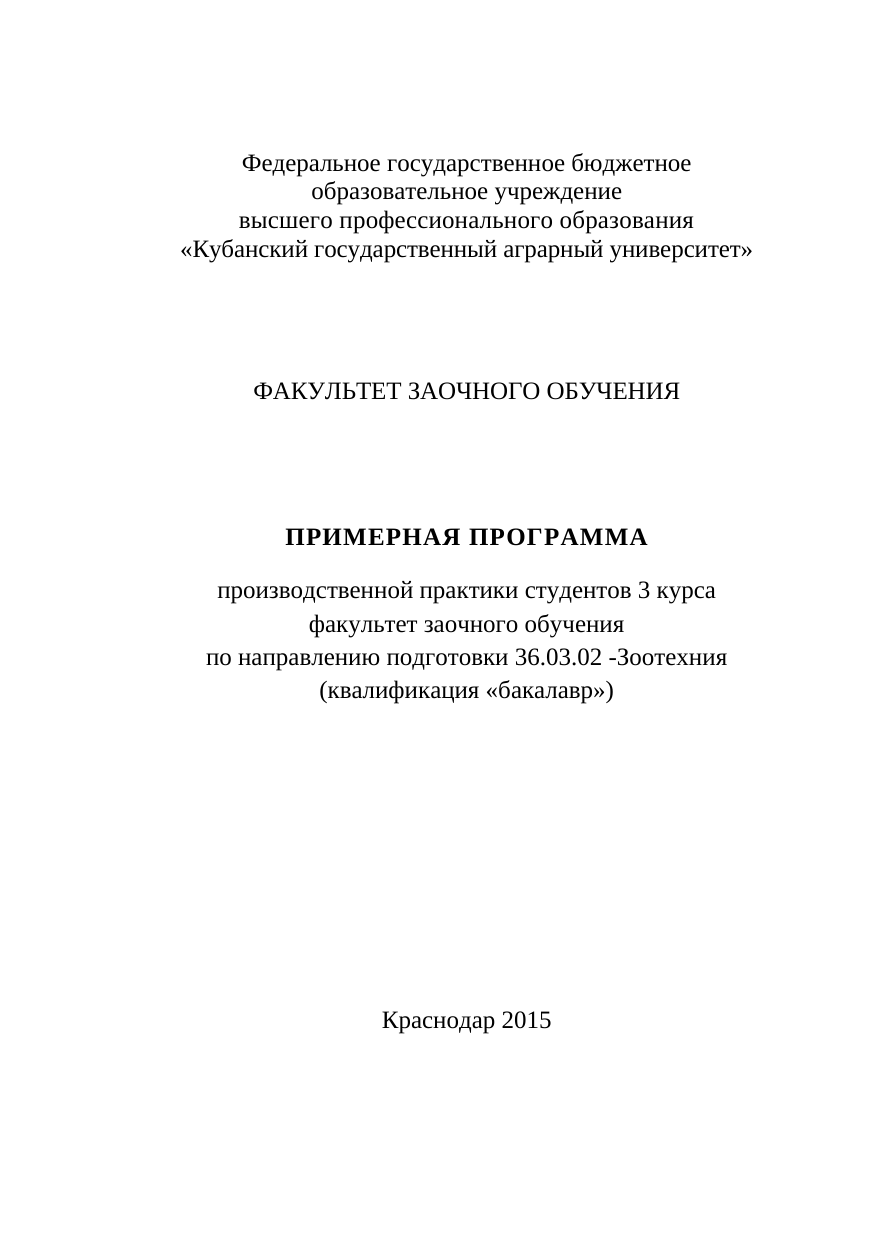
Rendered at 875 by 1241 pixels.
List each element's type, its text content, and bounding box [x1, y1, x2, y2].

text (квалификация «бакалавр») [148, 675, 785, 703]
text ПРИМЕРНАЯ ПРОГРАММА [148, 522, 785, 551]
text факультет заочного обучения [148, 609, 785, 637]
text производственной практики студентов 3 курса [148, 576, 785, 604]
text по направлению подготовки 36.03.02 -Зоотехния [148, 642, 785, 670]
text ФАКУЛЬТЕТ ЗАОЧНОГО ОБУЧЕНИЯ [148, 376, 785, 404]
text высшего профессионального образования [148, 205, 785, 234]
text Краснодар 2015 [148, 989, 785, 1038]
text «Кубанский государственный аграрный университет» [148, 234, 785, 263]
text образовательное учреждение [148, 176, 785, 205]
text Федеральное государственное бюджетное [148, 148, 785, 176]
